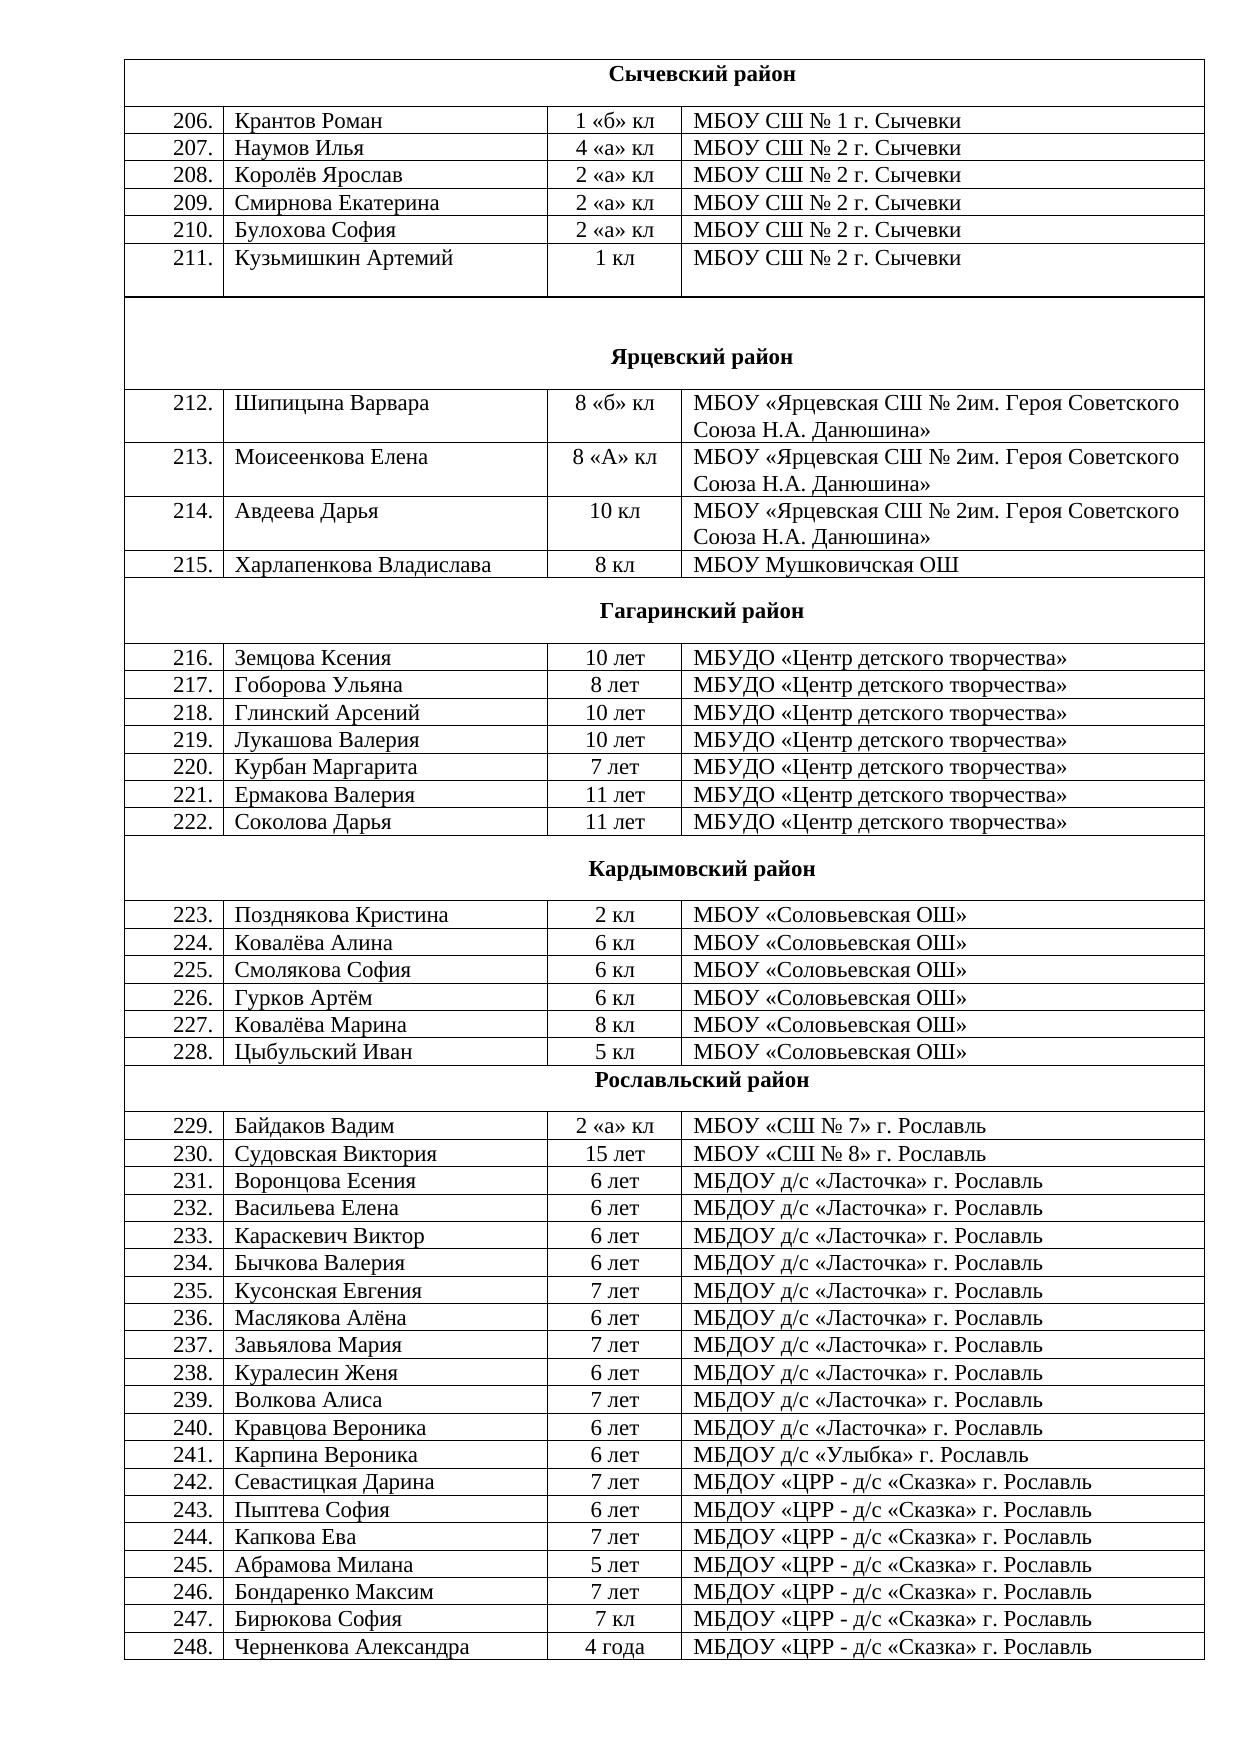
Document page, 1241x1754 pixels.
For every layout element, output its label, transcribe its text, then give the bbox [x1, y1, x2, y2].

table_cell Севастицкая Дарина [224, 1469, 547, 1495]
table_cell МБДОУ д/с «Ласточка» г. Рославль [682, 1359, 1204, 1385]
table_cell 2 «а» кл [548, 216, 681, 243]
table_cell 6 лет [548, 1195, 681, 1221]
table_cell МБУДО «Центр детского творчества» [682, 781, 1204, 807]
table_cell МБОУ «Ярцевская СШ № 2им. Героя Советского Союза Н.А. Данюшина» [682, 443, 1204, 496]
table_cell МБДОУ д/с «Ласточка» г. Рославль [682, 1277, 1204, 1303]
table_cell 6 лет [548, 1441, 681, 1467]
table_cell [125, 161, 223, 188]
table_cell 11 лет [548, 781, 681, 807]
table_cell [125, 1140, 223, 1166]
table_cell [125, 1011, 223, 1037]
table_cell МБУДО «Центр детского творчества» [682, 726, 1204, 752]
table_cell МБДОУ д/с «Ласточка» г. Рославль [682, 1304, 1204, 1330]
table_cell МБОУ «Соловьевская ОШ» [682, 984, 1204, 1010]
table_cell Бычкова Валерия [224, 1249, 547, 1276]
table_cell МБДОУ «ЦРР - д/с «Сказка» г. Рославль [682, 1551, 1204, 1577]
table_cell Наумов Илья [224, 134, 547, 160]
table_cell Черненкова Александра [224, 1633, 547, 1659]
table_cell 7 кл [548, 1605, 681, 1632]
table_cell Позднякова Кристина [224, 901, 547, 928]
table_cell МБОУ «Соловьевская ОШ» [682, 929, 1204, 955]
table_cell 10 лет [548, 644, 681, 670]
table_cell Крантов Роман [224, 107, 547, 133]
table_cell 6 лет [548, 1359, 681, 1385]
table_cell Моисеенкова Елена [224, 443, 547, 496]
table_cell МБОУ СШ № 1 г. Сычевки [682, 107, 1204, 133]
table_cell МБОУ «СШ № 7» г. Рославль [682, 1112, 1204, 1139]
table_cell [125, 1414, 223, 1440]
table_cell Кардымовский район [125, 836, 1204, 900]
table_cell 7 лет [548, 1469, 681, 1495]
table_cell МБОУ «Ярцевская СШ № 2им. Героя Советского Союза Н.А. Данюшина» [682, 390, 1204, 442]
table_cell [125, 956, 223, 982]
table_cell МБОУ «Соловьевская ОШ» [682, 1011, 1204, 1037]
table_cell [125, 644, 223, 670]
table_cell Авдеева Дарья [224, 497, 547, 550]
table_cell МБУДО «Центр детского творчества» [682, 754, 1204, 780]
table_cell Харлапенкова Владислава [224, 551, 547, 577]
table_cell Сычевский район [125, 60, 1204, 106]
table_cell 7 лет [548, 1331, 681, 1358]
table_cell [125, 1331, 223, 1358]
table_cell 6 кл [548, 984, 681, 1010]
table_cell МБОУ СШ № 2 г. Сычевки [682, 134, 1204, 160]
table_cell 10 лет [548, 699, 681, 725]
table_cell МБУДО «Центр детского творчества» [682, 808, 1204, 834]
table_cell 7 лет [548, 754, 681, 780]
table_cell [125, 189, 223, 215]
table_cell [125, 1304, 223, 1330]
table_cell 8 кл [548, 551, 681, 577]
table_cell МБОУ «Соловьевская ОШ» [682, 901, 1204, 928]
table_cell Судовская Виктория [224, 1140, 547, 1166]
table_cell 2 кл [548, 901, 681, 928]
table_cell 8 кл [548, 1011, 681, 1037]
table_cell Смирнова Екатерина [224, 189, 547, 215]
table_cell Булохова София [224, 216, 547, 243]
table_cell 5 кл [548, 1038, 681, 1065]
table_cell [125, 808, 223, 834]
table_cell [125, 929, 223, 955]
table_cell [125, 1386, 223, 1413]
table_cell МБДОУ д/с «Ласточка» г. Рославль [682, 1414, 1204, 1440]
table_cell [125, 1496, 223, 1522]
table_cell МБДОУ «ЦРР - д/с «Сказка» г. Рославль [682, 1469, 1204, 1495]
table_cell Караскевич Виктор [224, 1222, 547, 1248]
table_cell [125, 699, 223, 725]
table_cell Гоборова Ульяна [224, 671, 547, 698]
table_cell МБОУ СШ № 2 г. Сычевки [682, 189, 1204, 215]
table_cell Кравцова Вероника [224, 1414, 547, 1440]
table_cell МБУДО «Центр детского творчества» [682, 699, 1204, 725]
table_cell 2 «а» кл [548, 161, 681, 188]
table_cell Бондаренко Максим [224, 1578, 547, 1604]
table_cell МБОУ «Ярцевская СШ № 2им. Героя Советского Союза Н.А. Данюшина» [682, 497, 1204, 550]
table_cell [125, 1195, 223, 1221]
table_cell Пыптева София [224, 1496, 547, 1522]
table_cell МБОУ «Соловьевская ОШ» [682, 1038, 1204, 1065]
table_cell Ковалёва Алина [224, 929, 547, 955]
table_cell [125, 671, 223, 698]
table_cell Бирюкова София [224, 1605, 547, 1632]
table_cell МБДОУ д/с «Ласточка» г. Рославль [682, 1249, 1204, 1276]
table_cell Соколова Дарья [224, 808, 547, 834]
table_cell Маслякова Алёна [224, 1304, 547, 1330]
table_cell Цыбульский Иван [224, 1038, 547, 1065]
table_cell [125, 443, 223, 496]
table_cell 6 лет [548, 1222, 681, 1248]
table_cell [125, 754, 223, 780]
table_cell 6 лет [548, 1167, 681, 1193]
table_cell Смолякова София [224, 956, 547, 982]
table_cell [125, 1359, 223, 1385]
table_cell Королёв Ярослав [224, 161, 547, 188]
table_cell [682, 1633, 1204, 1659]
table_cell Лукашова Валерия [224, 726, 547, 752]
table_cell [125, 901, 223, 928]
table_cell 2 «а» кл [548, 1112, 681, 1139]
table_cell МБДОУ «ЦРР - д/с «Сказка» г. Рославль [682, 1523, 1204, 1549]
table_cell 7 лет [548, 1277, 681, 1303]
table_cell [125, 1605, 223, 1632]
table_cell Кузьмишкин Артемий [224, 244, 547, 296]
table_cell Капкова Ева [224, 1523, 547, 1549]
table_cell Куралесин Женя [224, 1359, 547, 1385]
table_cell [125, 497, 223, 550]
table_cell 4 года [548, 1633, 681, 1659]
table_cell 6 кл [548, 929, 681, 955]
table_cell [125, 134, 223, 160]
table_cell 10 кл [548, 497, 681, 550]
table_cell [125, 1222, 223, 1248]
table_cell 1 «б» кл [548, 107, 681, 133]
table_cell МБДОУ д/с «Улыбка» г. Рославль [682, 1441, 1204, 1467]
table_cell 7 лет [548, 1523, 681, 1549]
table_cell [125, 107, 223, 133]
table_cell [125, 1038, 223, 1065]
table_cell [125, 781, 223, 807]
table_cell МБДОУ д/с «Ласточка» г. Рославль [682, 1195, 1204, 1221]
table_cell МБДОУ «ЦРР - д/с «Сказка» г. Рославль [682, 1496, 1204, 1522]
table_cell [125, 1112, 223, 1139]
table_cell МБДОУ д/с «Ласточка» г. Рославль [682, 1222, 1204, 1248]
table_cell МБОУ «СШ № 8» г. Рославль [682, 1140, 1204, 1166]
table_cell [125, 244, 223, 296]
table_cell Глинский Арсений [224, 699, 547, 725]
table_cell [125, 1249, 223, 1276]
table_cell Ермакова Валерия [224, 781, 547, 807]
table_cell МБОУ «Соловьевская ОШ» [682, 956, 1204, 982]
table_cell Ярцевский район [125, 298, 1204, 388]
table_cell 10 лет [548, 726, 681, 752]
table_cell Волкова Алиса [224, 1386, 547, 1413]
table_cell Земцова Ксения [224, 644, 547, 670]
table_cell МБОУ СШ № 2 г. Сычевки [682, 216, 1204, 243]
table_cell 15 лет [548, 1140, 681, 1166]
table_cell [125, 1578, 223, 1604]
table_cell [125, 984, 223, 1010]
table_cell 7 лет [548, 1578, 681, 1604]
table_cell Васильева Елена [224, 1195, 547, 1221]
table_cell МБДОУ д/с «Ласточка» г. Рославль [682, 1331, 1204, 1358]
table_cell 6 кл [548, 956, 681, 982]
table_cell [125, 1469, 223, 1495]
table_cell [682, 1605, 1204, 1632]
table_cell [125, 1633, 223, 1659]
table_cell Шипицына Варвара [224, 390, 547, 442]
table_cell 6 лет [548, 1249, 681, 1276]
table_cell [125, 726, 223, 752]
table_cell Завьялова Мария [224, 1331, 547, 1358]
table_cell [125, 1167, 223, 1193]
table_cell 4 «а» кл [548, 134, 681, 160]
table_cell Кусонская Евгения [224, 1277, 547, 1303]
table_cell 8 лет [548, 671, 681, 698]
table_cell 5 лет [548, 1551, 681, 1577]
table_cell Гурков Артём [224, 984, 547, 1010]
table_cell МБУДО «Центр детского творчества» [682, 644, 1204, 670]
table_cell Ковалёва Марина [224, 1011, 547, 1037]
table_cell [125, 1277, 223, 1303]
table_cell МБУДО «Центр детского творчества» [682, 671, 1204, 698]
table_cell 8 «б» кл [548, 390, 681, 442]
table_cell 2 «а» кл [548, 189, 681, 215]
table_cell [125, 216, 223, 243]
table_cell 11 лет [548, 808, 681, 834]
table_cell МБОУ СШ № 2 г. Сычевки [682, 161, 1204, 188]
table_cell 6 лет [548, 1414, 681, 1440]
table_cell Рославльский район [125, 1066, 1204, 1111]
table_cell [125, 1551, 223, 1577]
table_cell 8 «А» кл [548, 443, 681, 496]
table_cell Гагаринский район [125, 578, 1204, 643]
table_cell 6 лет [548, 1304, 681, 1330]
table_cell МБДОУ д/с «Ласточка» г. Рославль [682, 1167, 1204, 1193]
table_cell Воронцова Есения [224, 1167, 547, 1193]
table_cell Абрамова Милана [224, 1551, 547, 1577]
table_cell МБОУ СШ № 2 г. Сычевки [682, 244, 1204, 296]
table_cell МБДОУ «ЦРР - д/с «Сказка» г. Рославль [682, 1578, 1204, 1604]
table_cell МБДОУ д/с «Ласточка» г. Рославль [682, 1386, 1204, 1413]
table_cell 7 лет [548, 1386, 681, 1413]
table_cell Курбан Маргарита [224, 754, 547, 780]
table_cell [125, 1441, 223, 1467]
table_cell 1 кл [548, 244, 681, 296]
table_cell [125, 551, 223, 577]
table_cell [125, 1523, 223, 1549]
table_cell Байдаков Вадим [224, 1112, 547, 1139]
table_cell Карпина Вероника [224, 1441, 547, 1467]
table_cell МБОУ Мушковичская ОШ [682, 551, 1204, 577]
table_cell 6 лет [548, 1496, 681, 1522]
table_cell [125, 390, 223, 442]
